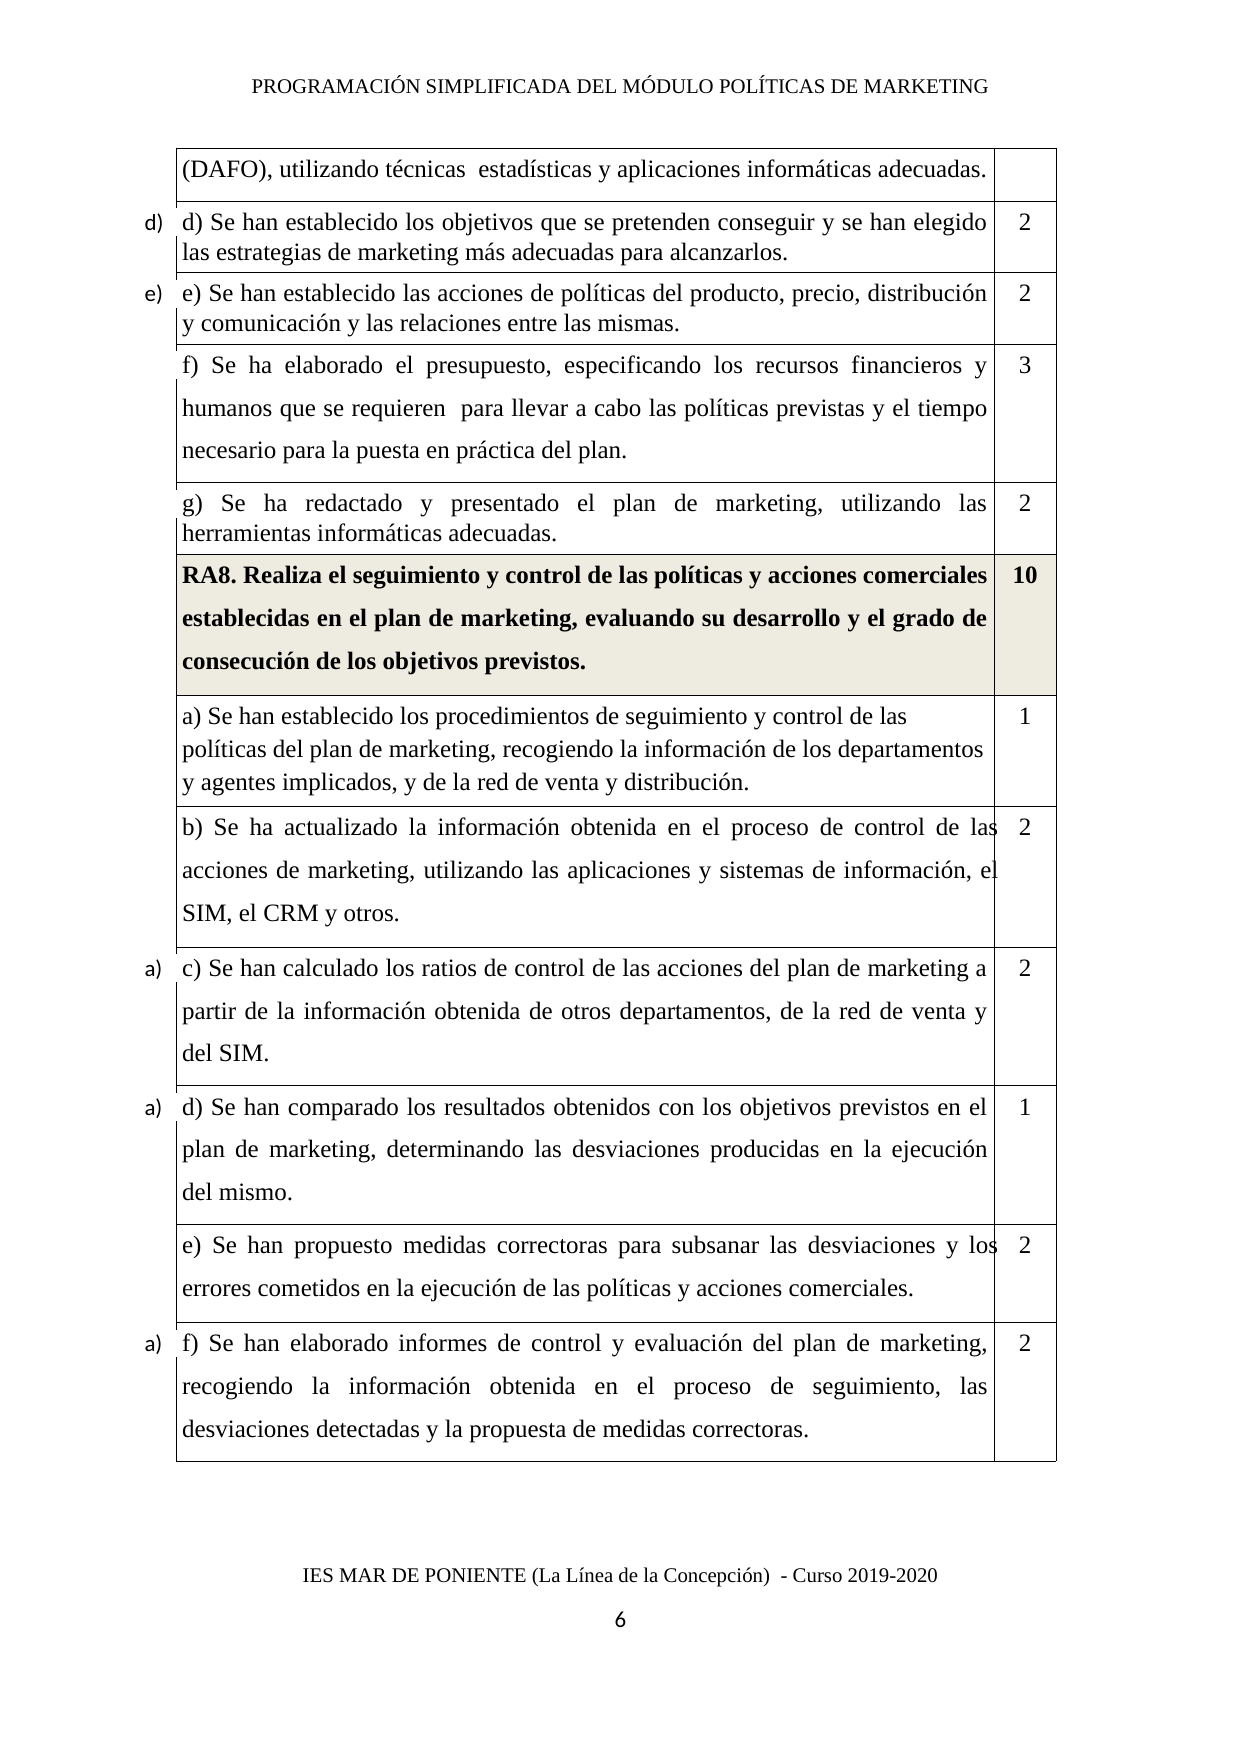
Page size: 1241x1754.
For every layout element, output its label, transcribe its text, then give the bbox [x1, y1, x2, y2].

table_cell 2 [995, 149, 1056, 201]
table_cell 2 [995, 273, 1056, 344]
table_cell d) Se han comparado los resultados obtenidos con los objetivos previstos en el plan de marketing, determinando las desviaciones producidas en la ejecución del mismo. [177, 1086, 994, 1224]
table_cell c) Se han calculado los ratios de control de las acciones del plan de marketing a partir de la información obtenida de otros departamentos, de la red de venta y del SIM. [177, 948, 994, 1085]
table_cell 2 [995, 1225, 1056, 1322]
table_cell 3 [995, 345, 1056, 482]
table_cell g) Se ha redactado y presentado el plan de marketing, utilizando las herramientas informáticas adecuadas. [177, 483, 994, 554]
table_cell 2 [995, 483, 1056, 554]
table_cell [177, 149, 994, 201]
table_cell RA8. Realiza el seguimiento y control de las políticas y acciones comerciales establecidas en el plan de marketing, evaluando su desarrollo y el grado de consecución de los objetivos previstos. [177, 555, 994, 695]
table_cell 2 [995, 807, 1056, 947]
table_cell f) Se han elaborado informes de control y evaluación del plan de marketing, recogiendo la información obtenida en el proceso de seguimiento, las desviaciones detectadas y la propuesta de medidas correctoras. [177, 1323, 994, 1461]
table_cell 2 [995, 948, 1056, 1085]
table_cell 2 [995, 1323, 1056, 1461]
table_cell 10 [995, 555, 1056, 695]
table_cell 1 [995, 696, 1056, 806]
table_cell d) Se han establecido los objetivos que se pretenden conseguir y se han elegido las estrategias de marketing más adecuadas para alcanzarlos. [177, 202, 994, 272]
table_cell f) Se ha elaborado el presupuesto, especificando los recursos financieros y humanos que se requieren para llevar a cabo las políticas previstas y el tiempo necesario para la puesta en práctica del plan. [177, 345, 994, 482]
table_cell b) Se ha actualizado la información obtenida en el proceso de control de las acciones de marketing, utilizando las aplicaciones y sistemas de información, el SIM, el CRM y otros. [177, 807, 994, 947]
table_cell 2 [995, 202, 1056, 272]
table_cell a) Se han establecido los procedimientos de seguimiento y control de las políticas del plan de marketing, recogiendo la información de los departamentos y agentes implicados, y de la red de venta y distribución. [177, 696, 994, 806]
table_cell e) Se han propuesto medidas correctoras para subsanar las desviaciones y los errores cometidos en la ejecución de las políticas y acciones comerciales. [177, 1225, 994, 1322]
table_cell 1 [995, 1086, 1056, 1224]
table_cell e) Se han establecido las acciones de políticas del producto, precio, distribución y comunicación y las relaciones entre las mismas. [177, 273, 994, 344]
